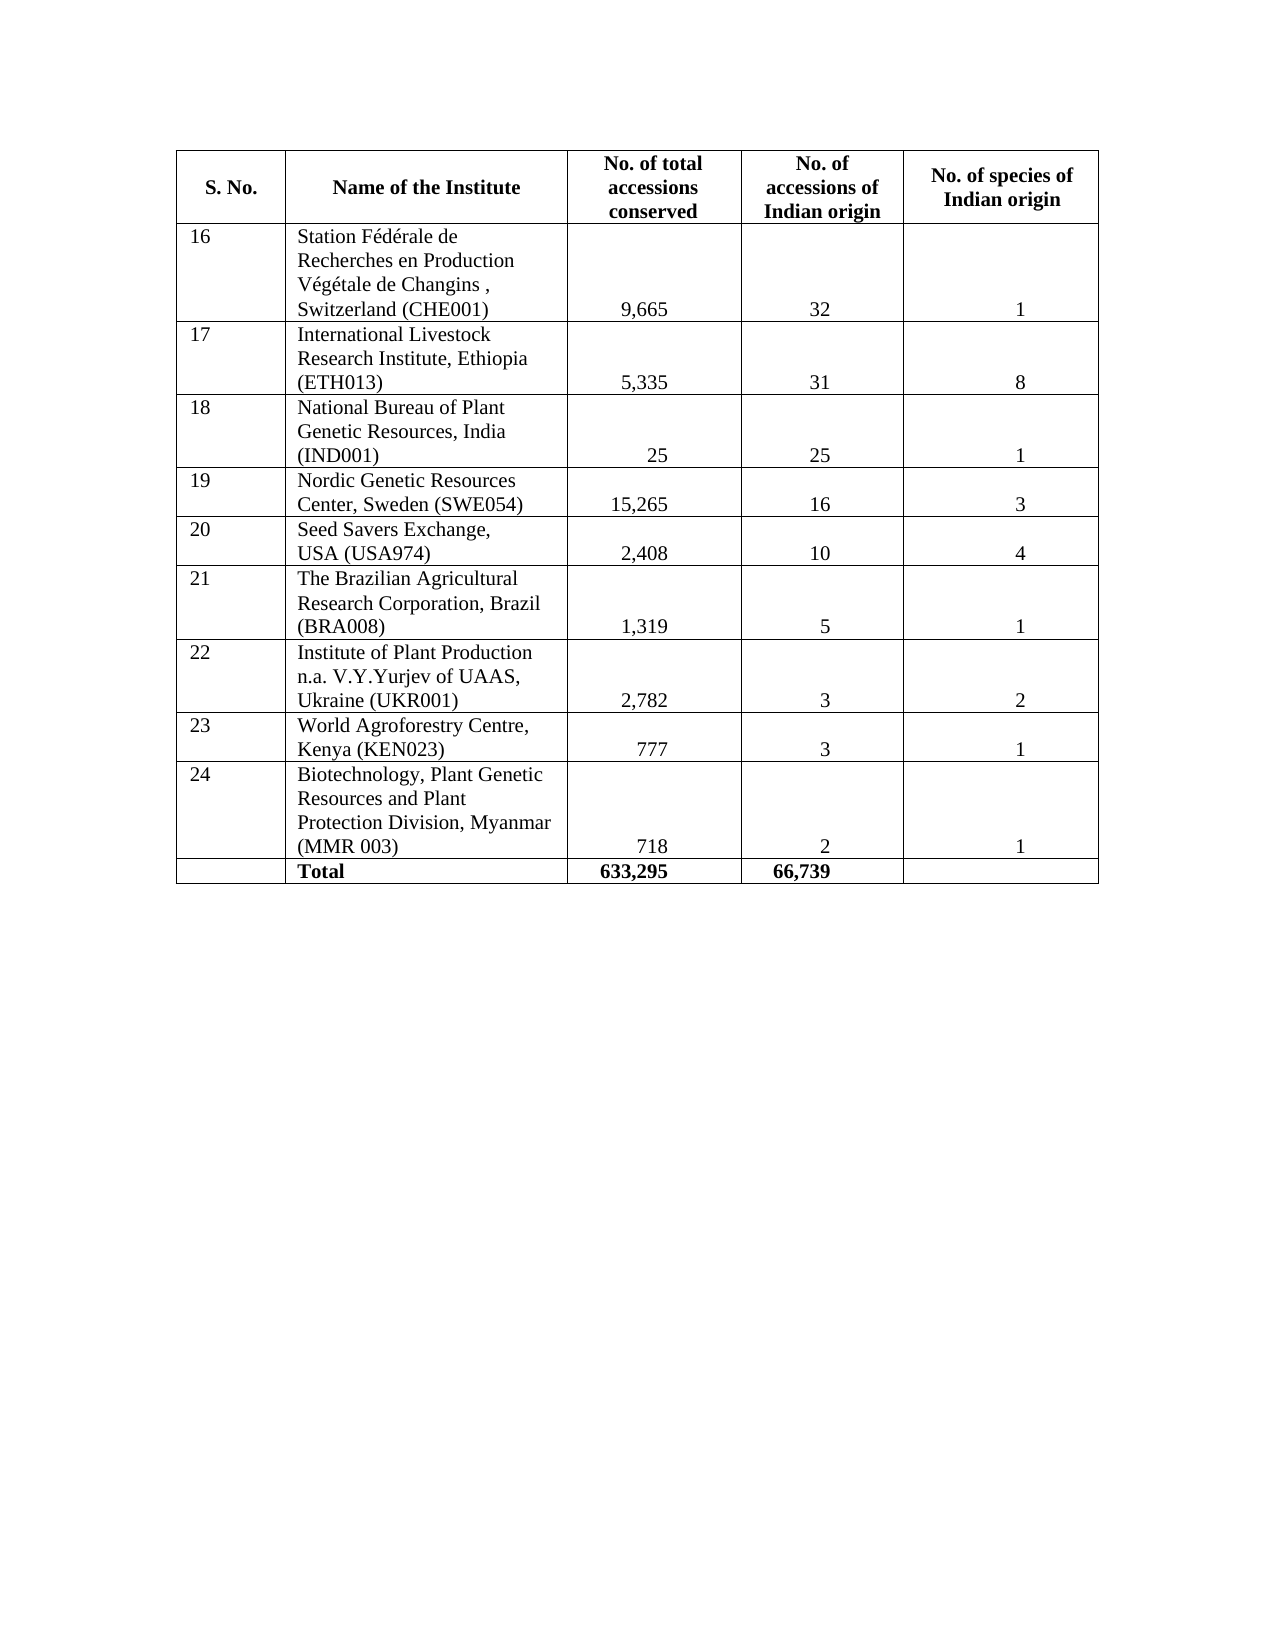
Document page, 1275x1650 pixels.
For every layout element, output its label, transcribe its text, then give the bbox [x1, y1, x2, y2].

table_cell 2 [904, 640, 1098, 712]
table_cell 19 [177, 468, 285, 516]
table_cell 2 [742, 762, 903, 858]
table_cell Station Fédérale de Recherches en Production Végétale de Changins , Switzerland (CHE001) [286, 224, 567, 321]
table_cell World Agroforestry Centre, Kenya (KEN023) [286, 713, 567, 761]
table_cell 4 [904, 517, 1098, 565]
table_cell [904, 859, 1098, 883]
table_cell 17 [177, 322, 285, 394]
table_cell Total [286, 859, 567, 883]
table_cell 3 [742, 640, 903, 712]
table_cell Nordic Genetic Resources Center, Sweden (SWE054) [286, 468, 567, 516]
table_cell 1 [904, 762, 1098, 858]
table_cell 25 [568, 395, 741, 467]
table_cell 24 [177, 762, 285, 858]
table_cell [177, 859, 285, 883]
table_cell 1,319 [568, 566, 741, 638]
table_cell 1 [904, 713, 1098, 761]
table_cell 3 [742, 713, 903, 761]
table_header No. of species of Indian origin [904, 151, 1098, 223]
table_cell 20 [177, 517, 285, 565]
table_cell Biotechnology, Plant Genetic Resources and Plant Protection Division, Myanmar (MMR 003) [286, 762, 567, 858]
table_cell 9,665 [568, 224, 741, 321]
table_cell 1 [904, 566, 1098, 638]
table_cell 18 [177, 395, 285, 467]
table_cell 718 [568, 762, 741, 858]
table_cell 23 [177, 713, 285, 761]
table_cell 5 [742, 566, 903, 638]
table_cell 3 [904, 468, 1098, 516]
table_cell 10 [742, 517, 903, 565]
table_cell 16 [742, 468, 903, 516]
table_cell 777 [568, 713, 741, 761]
table_cell 31 [742, 322, 903, 394]
table_header No. of accessions of Indian origin [742, 151, 903, 223]
table_cell The Brazilian Agricultural Research Corporation, Brazil (BRA008) [286, 566, 567, 638]
table_cell 633,295 [568, 859, 741, 883]
table_cell 25 [742, 395, 903, 467]
table_cell 1 [904, 395, 1098, 467]
table_cell 22 [177, 640, 285, 712]
table_cell 5,335 [568, 322, 741, 394]
table_cell International Livestock Research Institute, Ethiopia (ETH013) [286, 322, 567, 394]
table_cell 2,408 [568, 517, 741, 565]
table_header Name of the Institute [286, 151, 567, 223]
table_cell 8 [904, 322, 1098, 394]
table_header S. No. [177, 151, 285, 223]
table_cell 15,265 [568, 468, 741, 516]
table_cell 1 [904, 224, 1098, 321]
table_cell 32 [742, 224, 903, 321]
table_cell Institute of Plant Production n.a. V.Y.Yurjev of UAAS, Ukraine (UKR001) [286, 640, 567, 712]
table_cell 16 [177, 224, 285, 321]
table_cell 21 [177, 566, 285, 638]
table_cell Seed Savers Exchange, USA (USA974) [286, 517, 567, 565]
table_cell 2,782 [568, 640, 741, 712]
table_cell 66,739 [742, 859, 903, 883]
table_header No. of total accessions conserved [568, 151, 741, 223]
table_cell National Bureau of Plant Genetic Resources, India (IND001) [286, 395, 567, 467]
